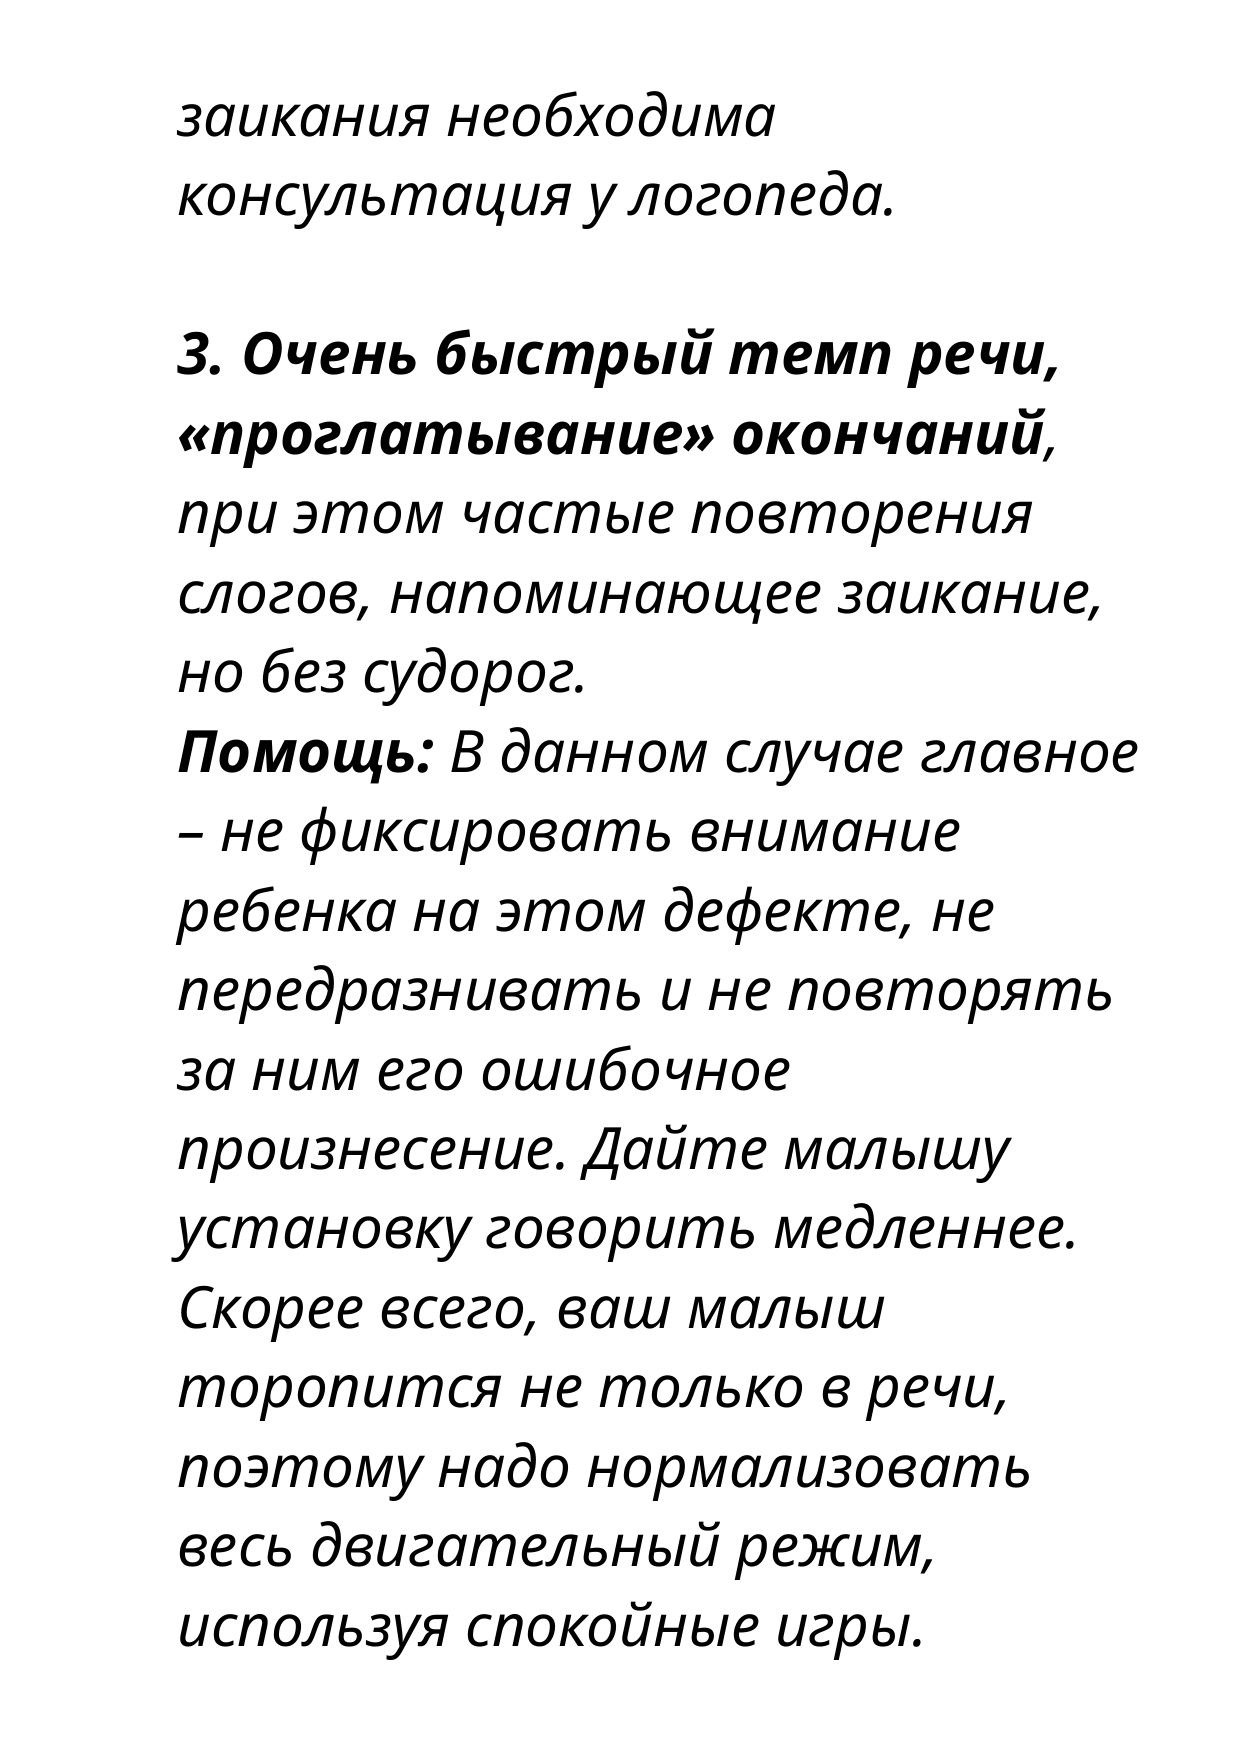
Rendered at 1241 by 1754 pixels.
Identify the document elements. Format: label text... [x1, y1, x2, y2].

text 3. Очень быстрый темп речи, «проглатывание» окончаний, при этом частые повторения слогов, напоминающее заикание, но без судорог. [177, 312, 1152, 710]
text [177, 710, 1152, 1663]
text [177, 74, 1152, 233]
